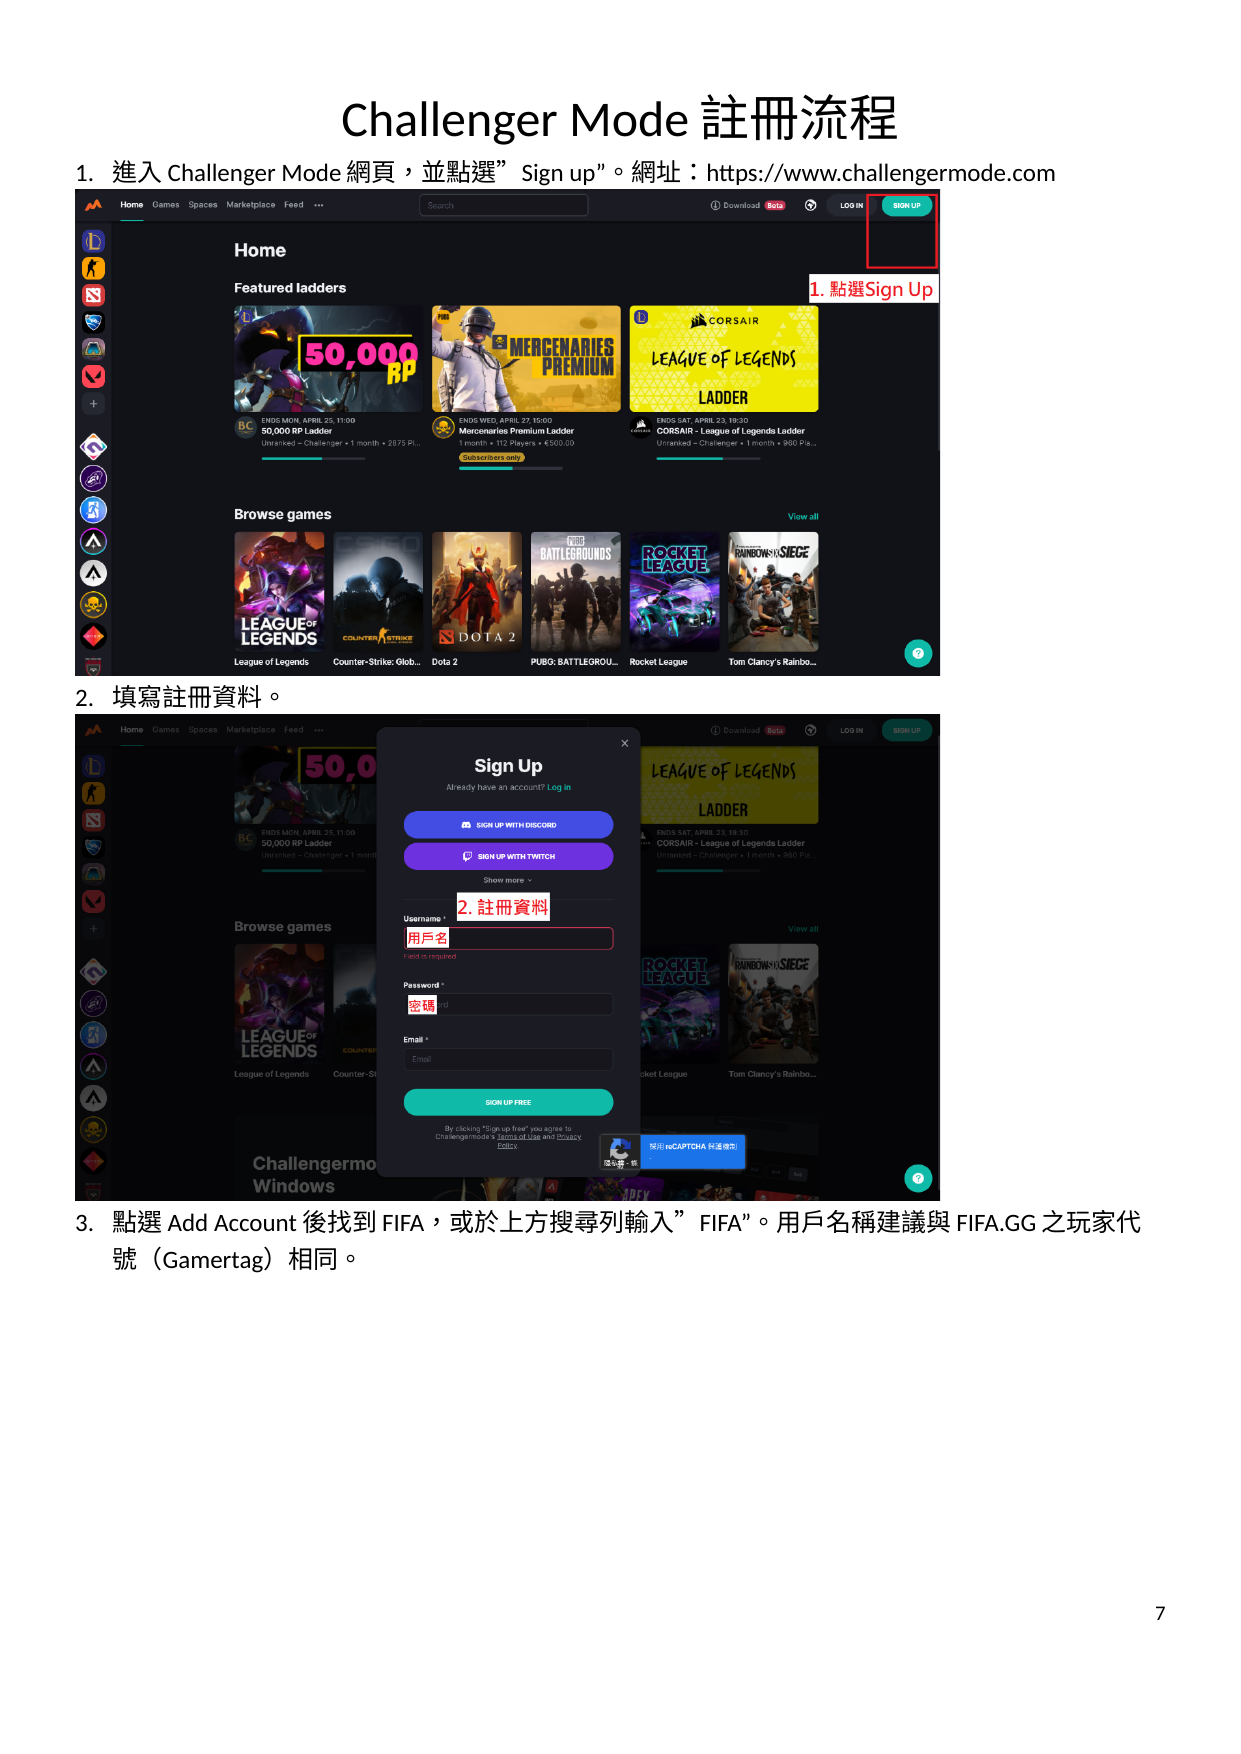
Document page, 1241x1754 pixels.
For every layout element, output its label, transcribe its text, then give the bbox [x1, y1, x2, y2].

list 點選Add Account後找到FIFA，或於上方搜尋列輸入”FIFA”。用戶名稱建議與FIFA.GG之玩家代號（Gamertag）相同。 [75, 1202, 1165, 1277]
list 進入Challenger Mode網頁，並點選”Sign up”。網址：https://www.challengermode.com [75, 152, 1165, 189]
text Challenger Mode註冊流程 [75, 77, 1165, 152]
picture [75, 189, 941, 676]
picture [75, 714, 941, 1201]
list 填寫註冊資料。 [75, 677, 1165, 714]
